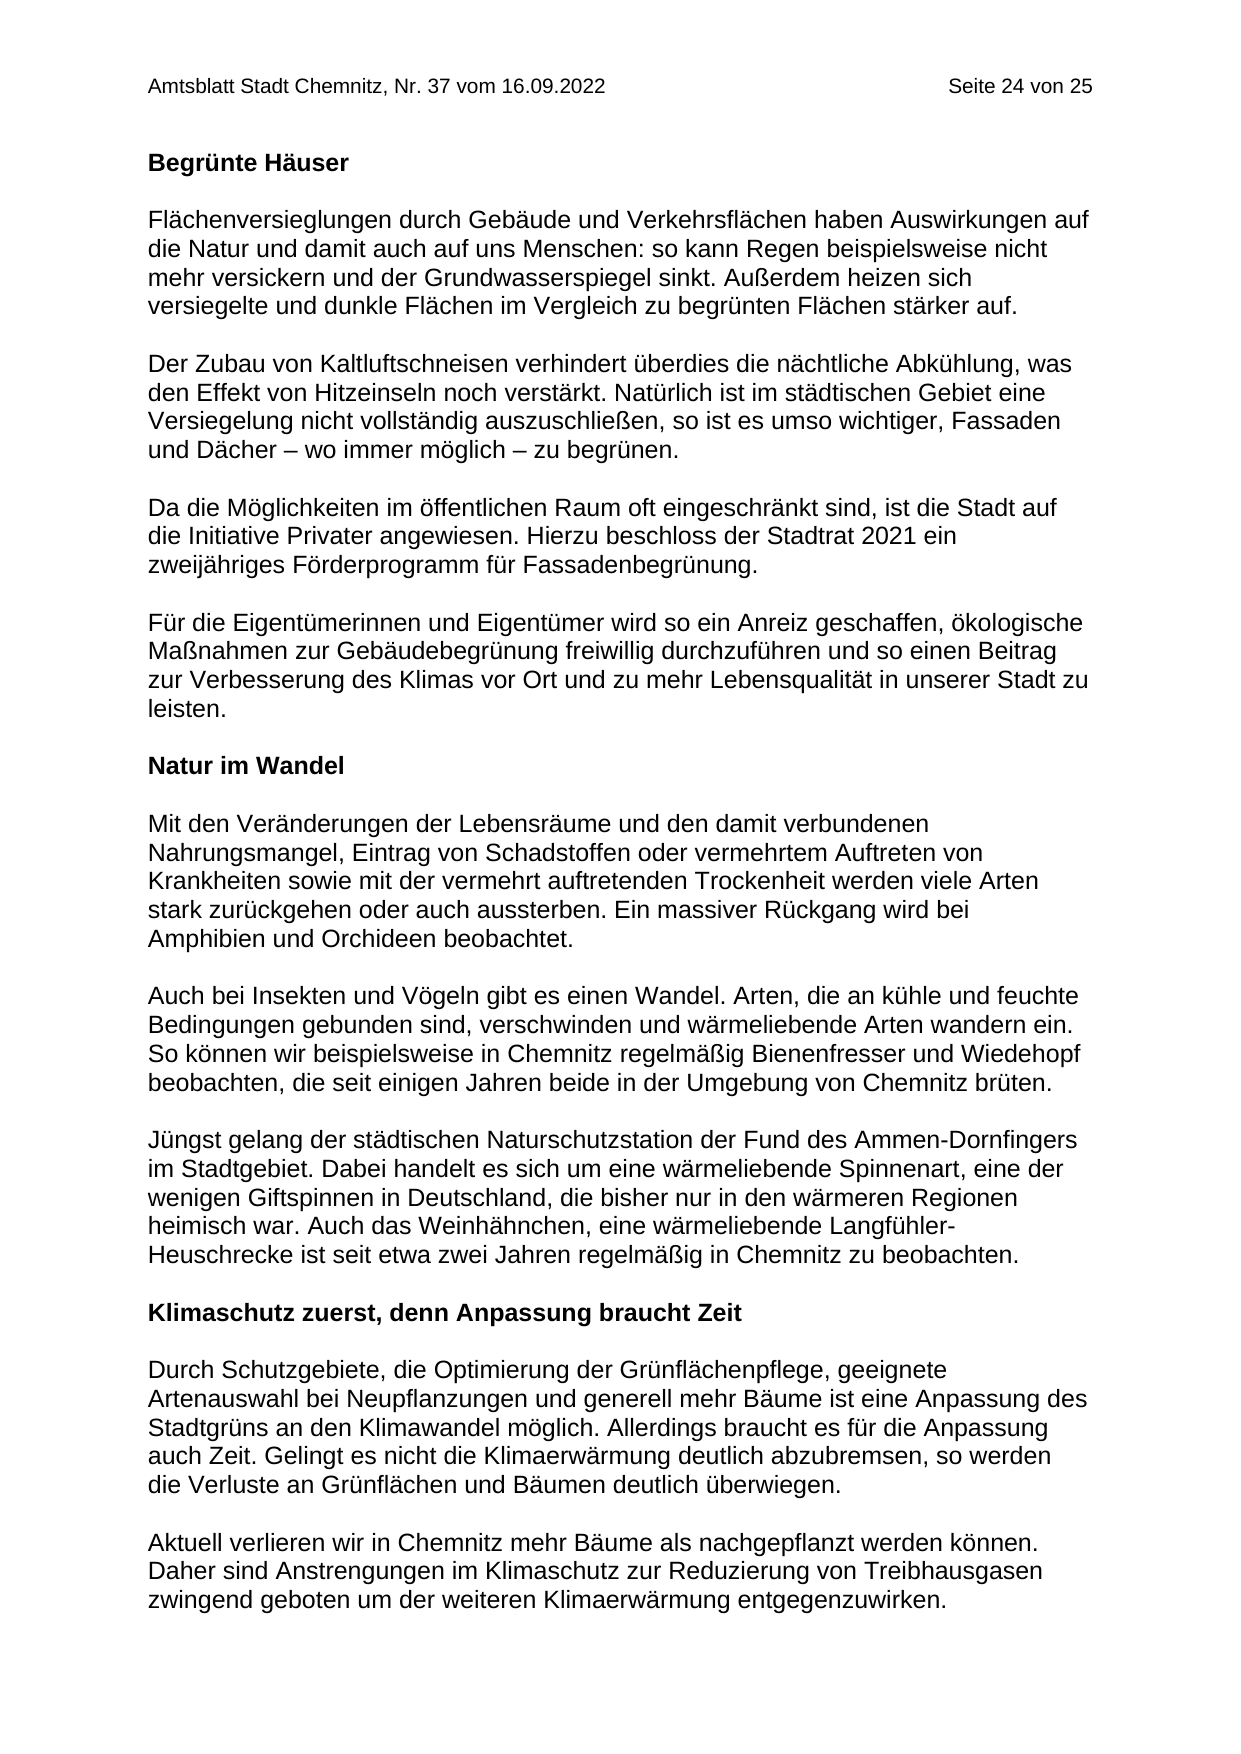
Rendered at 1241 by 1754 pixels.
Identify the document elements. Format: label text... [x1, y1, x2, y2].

text Da die Möglichkeiten im öffentlichen Raum oft eingeschränkt sind, ist die Stadt auf die Initiative Privater angewiesen. Hierzu beschloss der Stadtrat 2021 ein zweijähriges Förderprogramm für Fassadenbegrünung. [148, 493, 1093, 579]
text Auch bei Insekten und Vögeln gibt es einen Wandel. Arten, die an kühle und feuchte Bedingungen gebunden sind, verschwinden und wärmeliebende Arten wandern ein. So können wir beispielsweise in Chemnitz regelmäßig Bienenfresser und Wiedehopf beobachten, die seit einigen Jahren beide in der Umgebung von Chemnitz brüten. [148, 981, 1093, 1096]
text Aktuell verlieren wir in Chemnitz mehr Bäume als nachgepflanzt werden können. Daher sind Anstrengungen im Klimaschutz zur Reduzierung von Treibhausgasen zwingend geboten um der weiteren Klimaerwärmung entgegenzuwirken. [148, 1528, 1093, 1614]
text Klimaschutz zuerst, denn Anpassung braucht Zeit [148, 1298, 1093, 1326]
text Jüngst gelang der städtischen Naturschutzstation der Fund des Ammen-Dornfingers im Stadtgebiet. Dabei handelt es sich um eine wärmeliebende Spinnenart, eine der wenigen Giftspinnen in Deutschland, die bisher nur in den wärmeren Regionen heimisch war. Auch das Weinhähnchen, eine wärmeliebende Langfühler-Heuschrecke ist seit etwa zwei Jahren regelmäßig in Chemnitz zu beobachten. [148, 1125, 1093, 1269]
text Durch Schutzgebiete, die Optimierung der Grünflächenpflege, geeignete Artenauswahl bei Neupflanzungen und generell mehr Bäume ist eine Anpassung des Stadtgrüns an den Klimawandel möglich. Allerdings braucht es für die Anpassung auch Zeit. Gelingt es nicht die Klimaerwärmung deutlich abzubremsen, so werden die Verluste an Grünflächen und Bäumen deutlich überwiegen. [148, 1355, 1093, 1499]
text Mit den Veränderungen der Lebensräume und den damit verbundenen Nahrungsmangel, Eintrag von Schadstoffen oder vermehrtem Auftreten von Krankheiten sowie mit der vermehrt auftretenden Trockenheit werden viele Arten stark zurückgehen oder auch aussterben. Ein massiver Rückgang wird bei Amphibien und Orchideen beobachtet. [148, 809, 1093, 953]
text Flächenversieglungen durch Gebäude und Verkehrsflächen haben Auswirkungen auf die Natur und damit auch auf uns Menschen: so kann Regen beispielsweise nicht mehr versickern und der Grundwasserspiegel sinkt. Außerdem heizen sich versiegelte und dunkle Flächen im Vergleich zu begrünten Flächen stärker auf. [148, 205, 1093, 320]
text Für die Eigentümerinnen und Eigentümer wird so ein Anreiz geschaffen, ökologische Maßnahmen zur Gebäudebegrünung freiwillig durchzuführen und so einen Beitrag zur Verbesserung des Klimas vor Ort und zu mehr Lebensqualität in unserer Stadt zu leisten. [148, 608, 1093, 723]
text Natur im Wandel [148, 751, 1093, 780]
text Begrünte Häuser [148, 148, 1093, 176]
text Der Zubau von Kaltluftschneisen verhindert überdies die nächtliche Abkühlung, was den Effekt von Hitzeinseln noch verstärkt. Natürlich ist im städtischen Gebiet eine Versiegelung nicht vollständig auszuschließen, so ist es umso wichtiger, Fassaden und Dächer – wo immer möglich – zu begrünen. [148, 349, 1093, 464]
